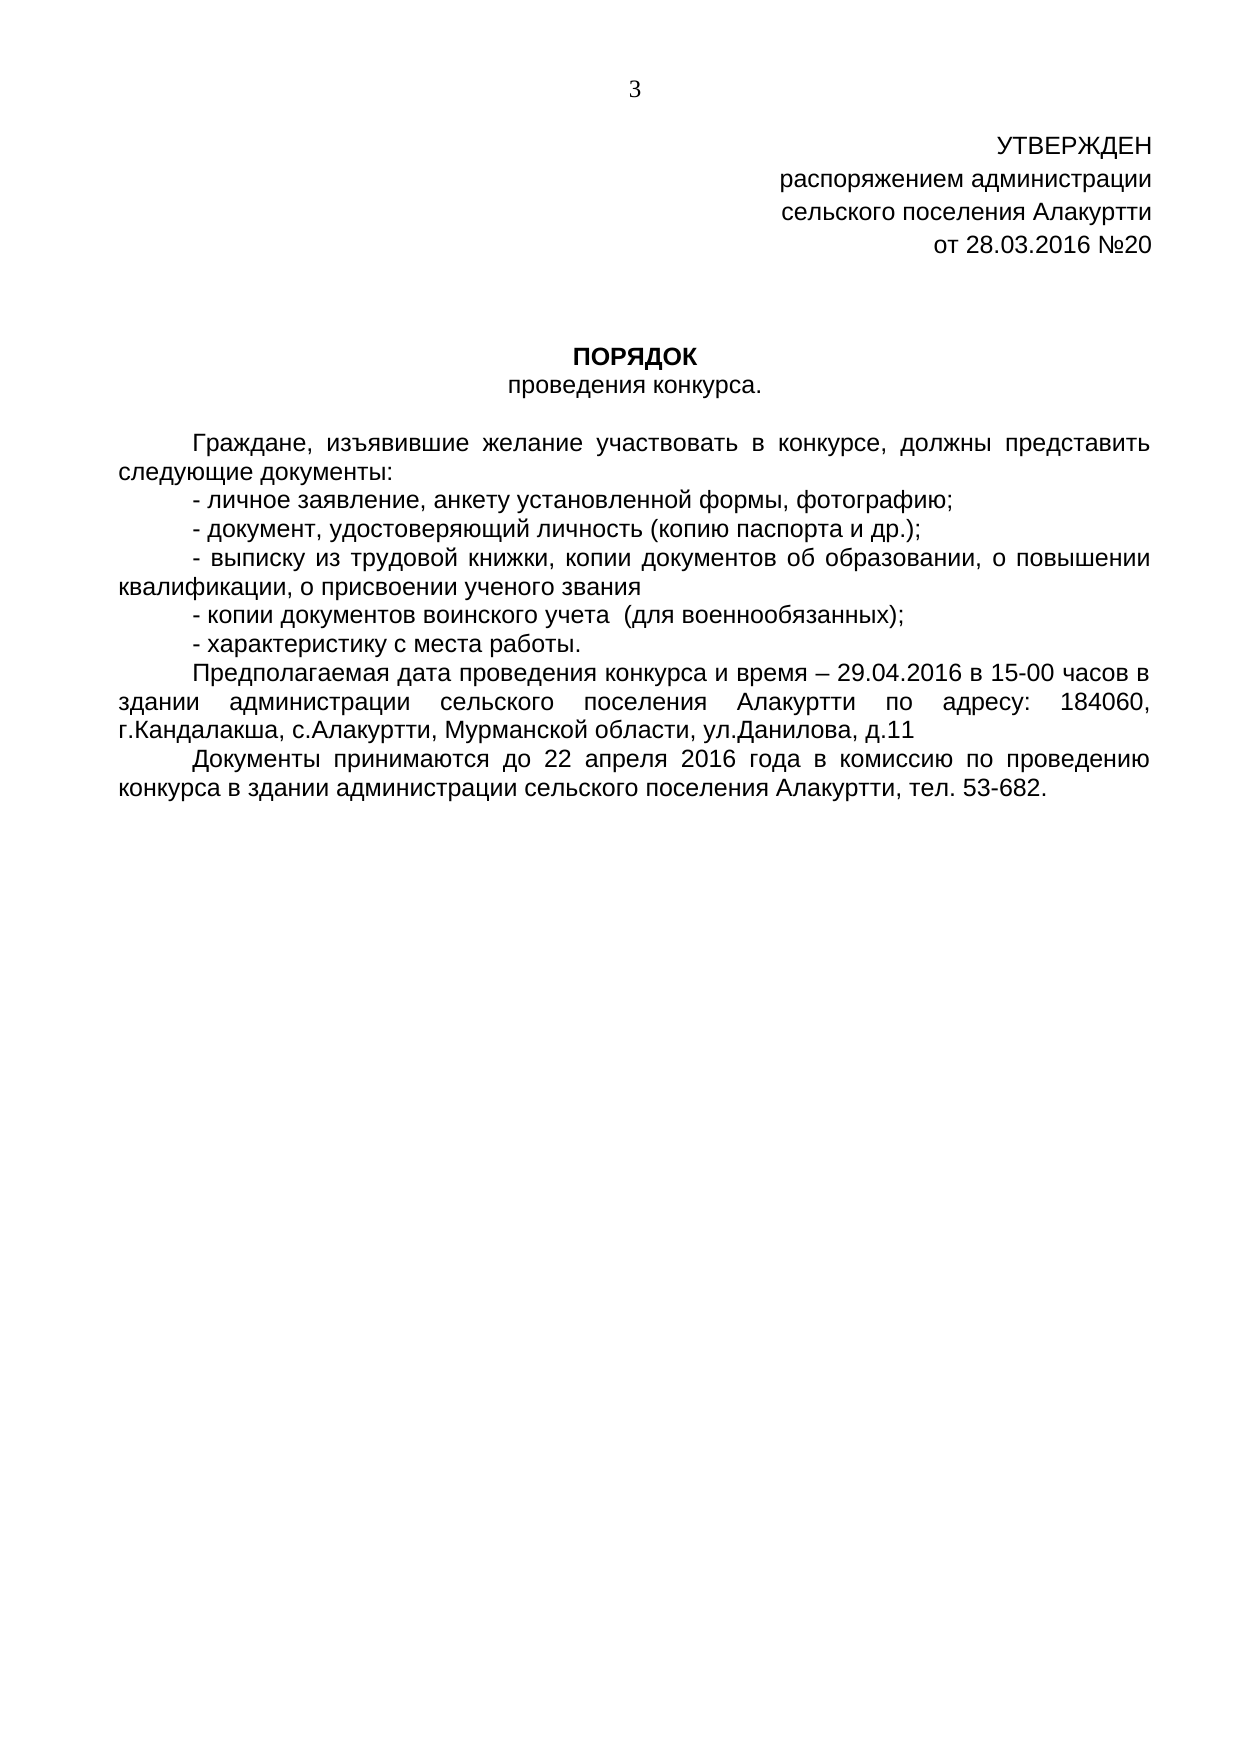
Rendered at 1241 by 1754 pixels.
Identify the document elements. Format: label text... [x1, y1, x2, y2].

text Предполагаемая дата проведения конкурса и время – 29.04.2016 в 15-00 часов в здании администрации сельского поселения Алакуртти по адресу: .Кандалакша, с.Алакуртти, Мурманской области, ул.Данилова, д.11 [118, 658, 1152, 744]
list распоряжением администрации [193, 164, 1152, 193]
text - личное заявление, анкету установленной формы, фотографию; [118, 486, 1152, 514]
list сельского поселения Алакуртти [193, 197, 1152, 226]
text - копии документов воинского учета (для военнообязанных); [118, 601, 1152, 629]
list УТВЕРЖДЕН [193, 131, 1152, 160]
text Документы принимаются до 22 апреля 2016 года в комиссию по проведению конкурса в здании администрации сельского поселения Алакуртти, тел. 53-682. [118, 744, 1152, 802]
subtitle ПОРЯДОК [118, 342, 1152, 371]
text - характеристику с места работы. [118, 629, 1152, 658]
text - выписку из трудовой книжки, копии документов об образовании, о повышении квалификации, о присвоении ученого звания [118, 543, 1152, 601]
text проведения конкурса. [118, 371, 1152, 399]
text Граждане, изъявившие желание участвовать в конкурсе, должны представить следующие документы: [118, 428, 1152, 486]
list от 28.03.2016 №20 [193, 230, 1152, 259]
text - документ, удостоверяющий личность (копию паспорта и др.); [118, 514, 1152, 543]
